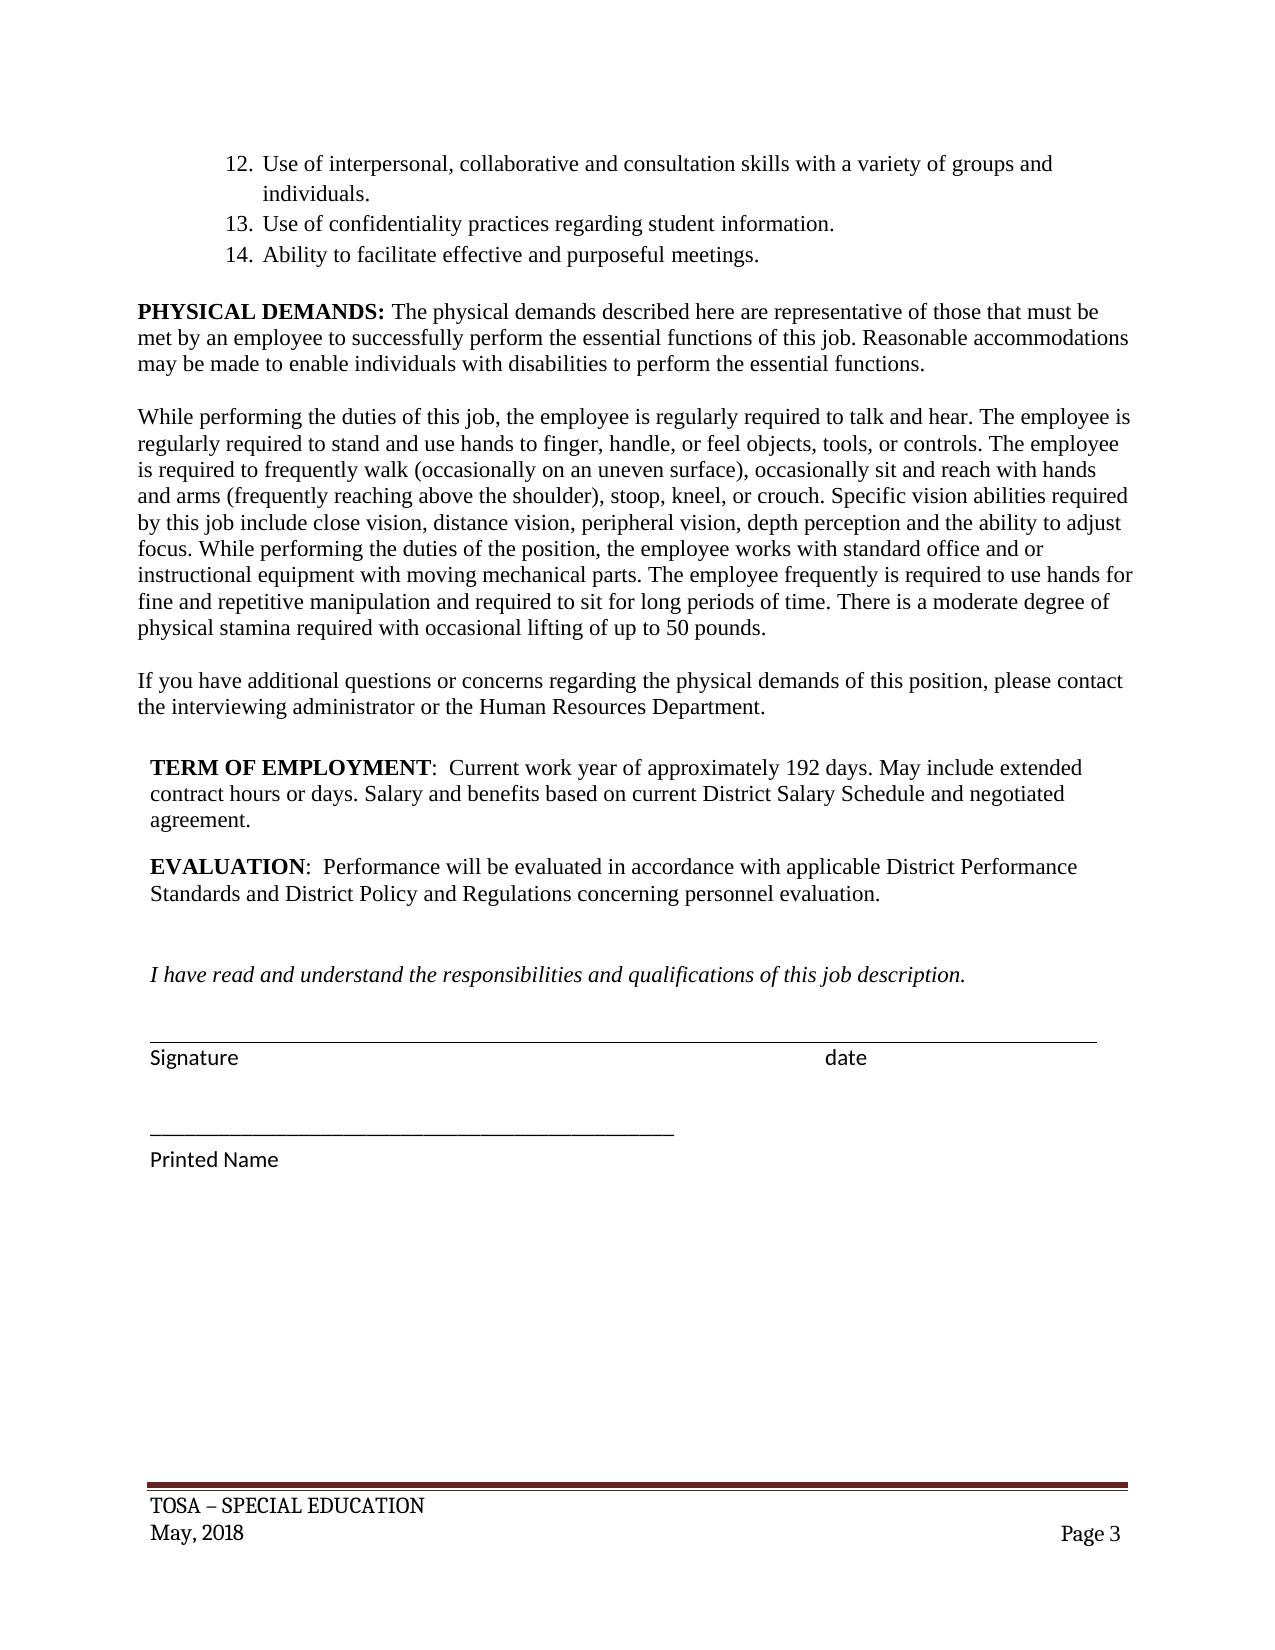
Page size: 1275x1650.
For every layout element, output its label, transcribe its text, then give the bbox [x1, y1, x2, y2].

subtitle TERM OF EMPLOYMENT: Current work year of approximately 192 days. May include extended contract hours or days. Salary and benefits based on current District Salary Schedule and negotiated agreement. [150, 753, 1135, 833]
list Use of interpersonal, collaborative and consultation skills with a variety of groups and individuals. [225, 150, 1054, 207]
list Ability to facilitate effective and purposeful meetings. [225, 241, 1135, 267]
text If you have additional questions or concerns regarding the physical demands of this position, please contact the interviewing administrator or the Human Resources Department. [137, 667, 1135, 719]
subtitle EVALUATION: Performance will be evaluated in accordance with applicable District Performance Standards and District Policy and Regulations concerning personnel evaluation. [150, 853, 1135, 906]
list Use of confidentiality practices regarding student information. [225, 211, 1135, 237]
text I have read and understand the responsibilities and qualifications of this job description. [150, 961, 1135, 987]
text ______________________________________________ [150, 1111, 1135, 1139]
text Signature date [150, 1043, 1135, 1071]
text While performing the duties of this job, the employee is regularly required to talk and hear. The employee is regularly required to stand and use hands to finger, handle, or feel objects, tools, or controls. The employee is required to frequently walk (occasionally on an uneven surface), occasionally sit and reach with hands and arms (frequently reaching above the shoulder), stoop, kneel, or crouch. Specific vision abilities required by this job include close vision, distance vision, peripheral vision, depth perception and the ability to adjust focus. While performing the duties of the position, the employee works with standard office and or instructional equipment with moving mechanical parts. The employee frequently is required to use hands for fine and repetitive manipulation and required to sit for long periods of time. There is a moderate degree of physical stamina required with occasional lifting of up to 50 pounds. [137, 403, 1135, 640]
text PHYSICAL DEMANDS: The physical demands described here are representative of those that must be met by an employee to successfully perform the essential functions of this job. Reasonable accommodations may be made to enable individuals with disabilities to perform the essential functions. [137, 298, 1135, 377]
text Printed Name [150, 1145, 1135, 1173]
